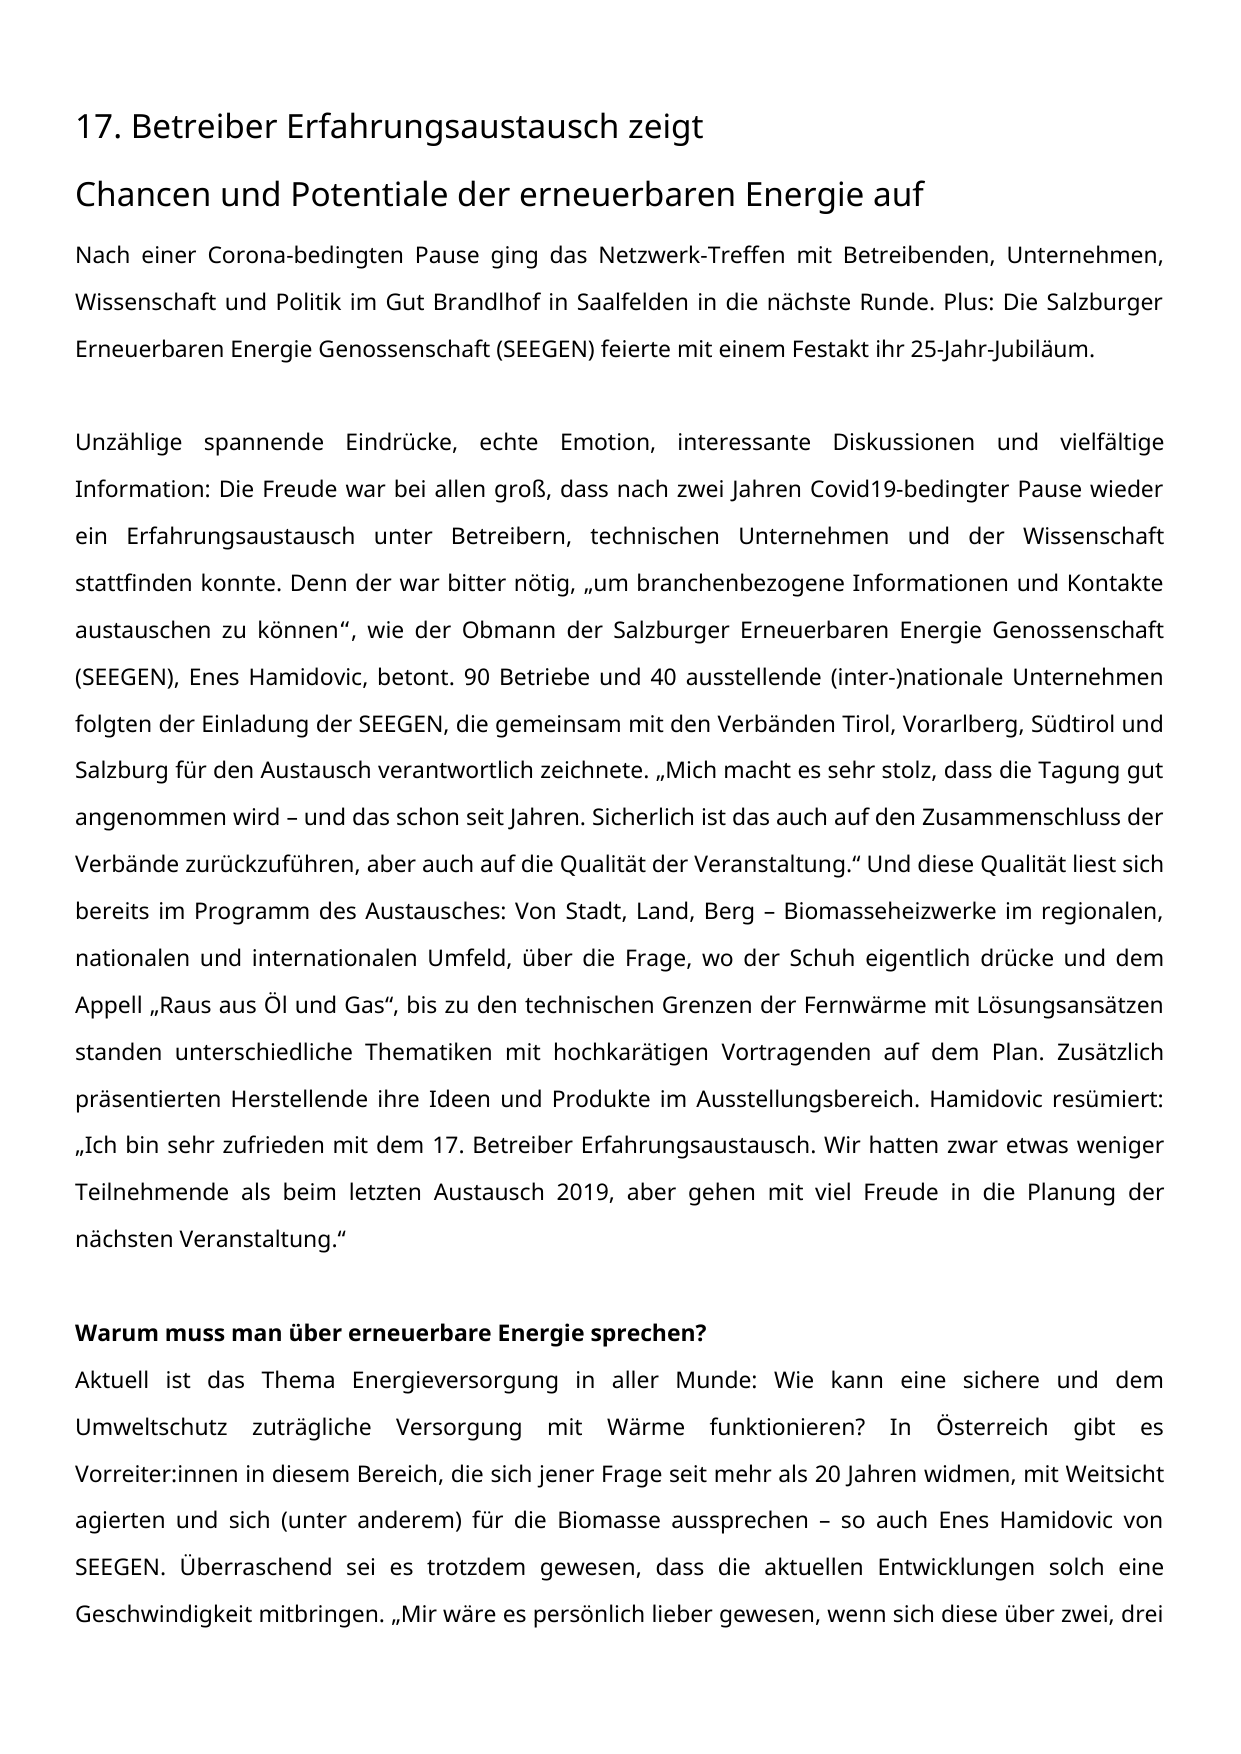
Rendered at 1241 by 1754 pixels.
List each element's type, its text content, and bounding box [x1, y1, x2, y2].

text Unzählige spannende Eindrücke, echte Emotion, interessante Diskussionen und vielfältige Information: Die Freude war bei allen groß, dass nach zwei Jahren Covid19-bedingter Pause wieder ein Erfahrungsaustausch unter Betreibern, technischen Unternehmen und der Wissenschaft stattfinden konnte. Denn der war bitter nötig, „um branchenbezogene Informationen und Kontakte austauschen zu können“, wie der Obmann der Salzburger Erneuerbaren Energie Genossenschaft (SEEGEN), Enes Hamidovic, betont. 90 Betriebe und 40 ausstellende (inter-)nationale Unternehmen folgten der Einladung der SEEGEN, die gemeinsam mit den Verbänden Tirol, Vorarlberg, Südtirol und Salzburg für den Austausch verantwortlich zeichnete. „Mich macht es sehr stolz, dass die Tagung gut angenommen wird – und das schon seit Jahren. Sicherlich ist das auch auf den Zusammenschluss der Verbände zurückzuführen, aber auch auf die Qualität der Veranstaltung.“ Und diese Qualität liest sich bereits im Programm des Austausches: Von Stadt, Land, Berg – Biomasseheizwerke im regionalen, nationalen und internationalen Umfeld, über die Frage, wo der Schuh eigentlich drücke und dem Appell „Raus aus Öl und Gas“, bis zu den technischen Grenzen der Fernwärme mit Lösungsansätzen standen unterschiedliche Thematiken mit hochkarätigen Vortragenden auf dem Plan. Zusätzlich präsentierten Herstellende ihre Ideen und Produkte im Ausstellungsbereich. Hamidovic resümiert: „Ich bin sehr zufrieden mit dem 17. Betreiber Erfahrungsaustausch. Wir hatten zwar etwas weniger Teilnehmende als beim letzten Austausch 2019, aber gehen mit viel Freude in die Planung der nächsten Veranstaltung.“ [75, 426, 1165, 1254]
text 17. Betreiber Erfahrungsaustausch zeigt [75, 103, 1165, 148]
text Warum muss man über erneuerbare Energie sprechen? [75, 1317, 1165, 1348]
text Nach einer Corona-bedingten Pause ging das Netzwerk-Treffen mit Betreibenden, Unternehmen, Wissenschaft und Politik im Gut Brandlhof in Saalfelden in die nächste Runde. Plus: Die Salzburger Erneuerbaren Energie Genossenschaft (SEEGEN) feierte mit einem Festakt ihr 25-Jahr-Jubiläum. [75, 239, 1165, 364]
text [75, 1364, 1165, 1629]
text Chancen und Potentiale der erneuerbaren Energie auf [75, 171, 1165, 216]
